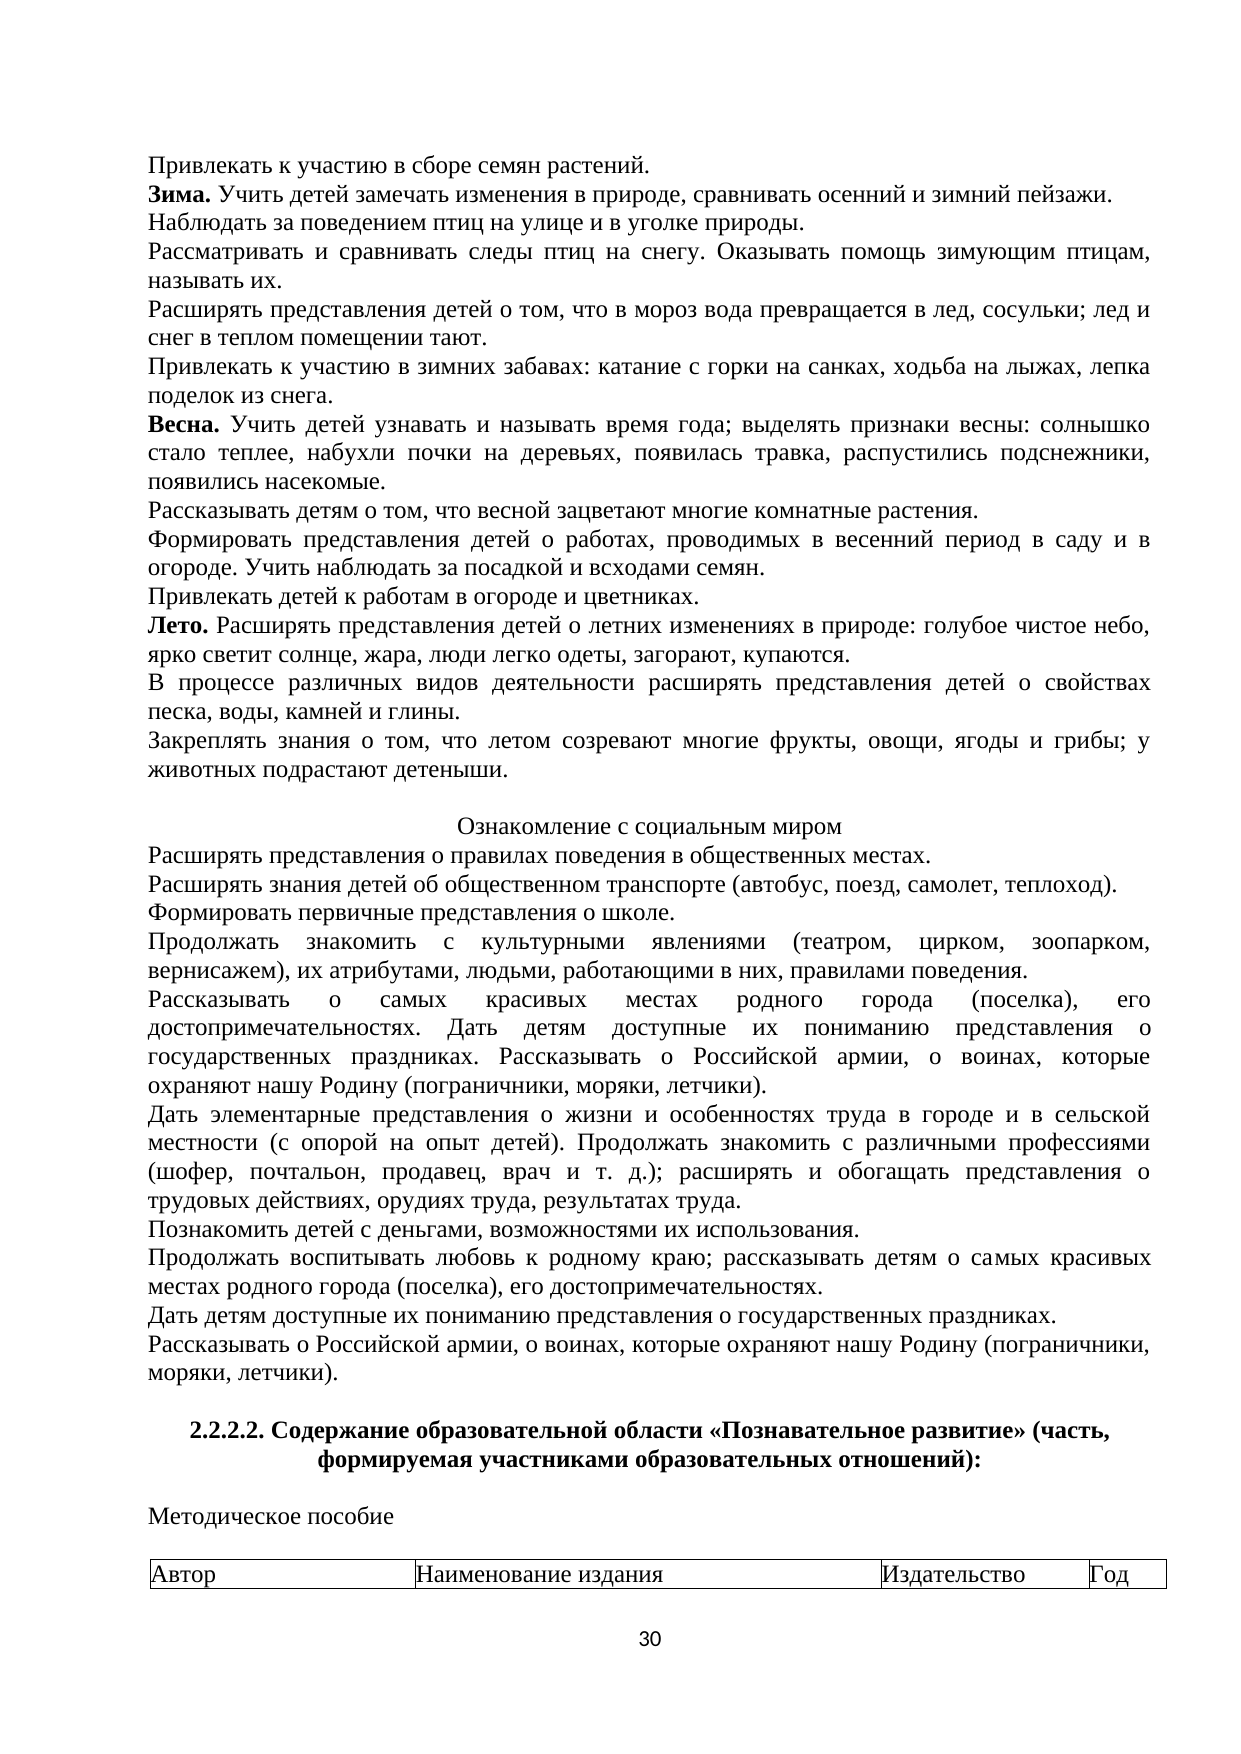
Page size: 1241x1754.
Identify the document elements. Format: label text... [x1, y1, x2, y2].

text Продолжать воспитывать любовь к родному краю; рассказывать детям о самых красивых местах родного города (поселка), его достопримечательностях. [148, 1242, 1152, 1300]
text 2.2.2.2. Содержание образовательной области «Познавательное развитие» (часть, формируемая участниками образовательных отношений): [148, 1415, 317, 1472]
text Привлекать детей к работам в огороде и цветниках. [148, 581, 1152, 610]
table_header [416, 1560, 881, 1588]
text Рассказывать детям о том, что весной зацветают многие комнатные растения. [148, 495, 1152, 524]
text Расширять знания детей об общественном транспорте (автобус, поезд, самолет, теплоход). [148, 869, 1152, 897]
text Привлекать к участию в зимних забавах: катание с горки на санках, ходьба на лыжах, лепка поделок из снега. [148, 351, 1152, 409]
text Расширять представления детей о том, что в мороз вода превращается в лед, сосульки; лед и снег в теплом помещении тают. [148, 294, 1152, 351]
text 2.2.2.2. Содержание образовательной области «Познавательное развитие» (часть, формируемая участниками образовательных отношений): [982, 1415, 1152, 1472]
text Продолжать знакомить с культурными явлениями (театром, цирком, зоопарком, вернисажем), их атрибутами, людьми, работающими в них, правилами поведения. [148, 926, 1152, 984]
text Методическое пособие [148, 1501, 1152, 1530]
text Рассматривать и сравнивать следы птиц на снегу. Оказывать помощь зимующим птицам, называть их. [148, 236, 1152, 294]
text В процессе различных видов деятельности расширять представления детей о свойствах песка, воды, камней и глины. [148, 667, 1152, 725]
text Ознакомление с социальным миром [148, 811, 1152, 840]
text Привлекать к участию в сборе семян растений. [148, 150, 1152, 179]
text Зима. Учить детей замечать изменения в природе, сравнивать осенний и зимний пейзажи. [211, 179, 1152, 207]
table_header Год издания [1090, 1560, 1166, 1588]
text Дать элементарные представления о жизни и особенностях труда в городе и в сельской местности (с опорой на опыт детей). Продолжать знакомить с различными профессиями (шофер, почтальон, продавец, врач и т. д.); расширять и обогащать представления о трудовых действиях, орудиях труда, результатах труда. [148, 1099, 1152, 1214]
table_header Автор составитель [151, 1560, 415, 1588]
text Расширять представления о правилах поведения в общественных местах. [148, 840, 1152, 869]
text Рассказывать о самых красивых местах родного города (поселка), его достопримечательностях. Дать детям доступные их пониманию представления о государственных праздниках. Рассказывать о Российской армии, о воинах, которые охраняют нашу Родину (пограничники, моряки, летчики). [148, 984, 1152, 1099]
text Рассказывать о Российской армии, о воинах, которые охраняют нашу Родину (пограничники, моряки, летчики). [148, 1329, 1152, 1386]
text Наблюдать за поведением птиц на улице и в уголке природы. [148, 207, 1152, 236]
text Лето. Расширять представления детей о летних изменениях в природе: голубое чистое небо, ярко светит солнце, жара, люди легко одеты, загорают, купаются. [148, 610, 1152, 667]
text Дать детям доступные их пониманию представления о государственных праздниках. [148, 1300, 1152, 1329]
text Познакомить детей с деньгами, возможностями их использования. [148, 1214, 1152, 1242]
text Закреплять знания о том, что летом созревают многие фрукты, овощи, ягоды и грибы; у животных подрастают детеныши. [148, 725, 1152, 782]
text Формировать первичные представления о школе. [148, 897, 1152, 926]
table_header Издательство [882, 1560, 1089, 1588]
text Весна. Учить детей узнавать и называть время года; выделять признаки весны: солнышко стало теплее, набухли почки на деревьях, появилась травка, распустились подснежники, появились насекомые. [148, 409, 1152, 495]
text Формировать представления детей о работах, проводимых в весенний период в саду и в огороде. Учить наблюдать за посадкой и всходами семян. [148, 524, 1152, 581]
